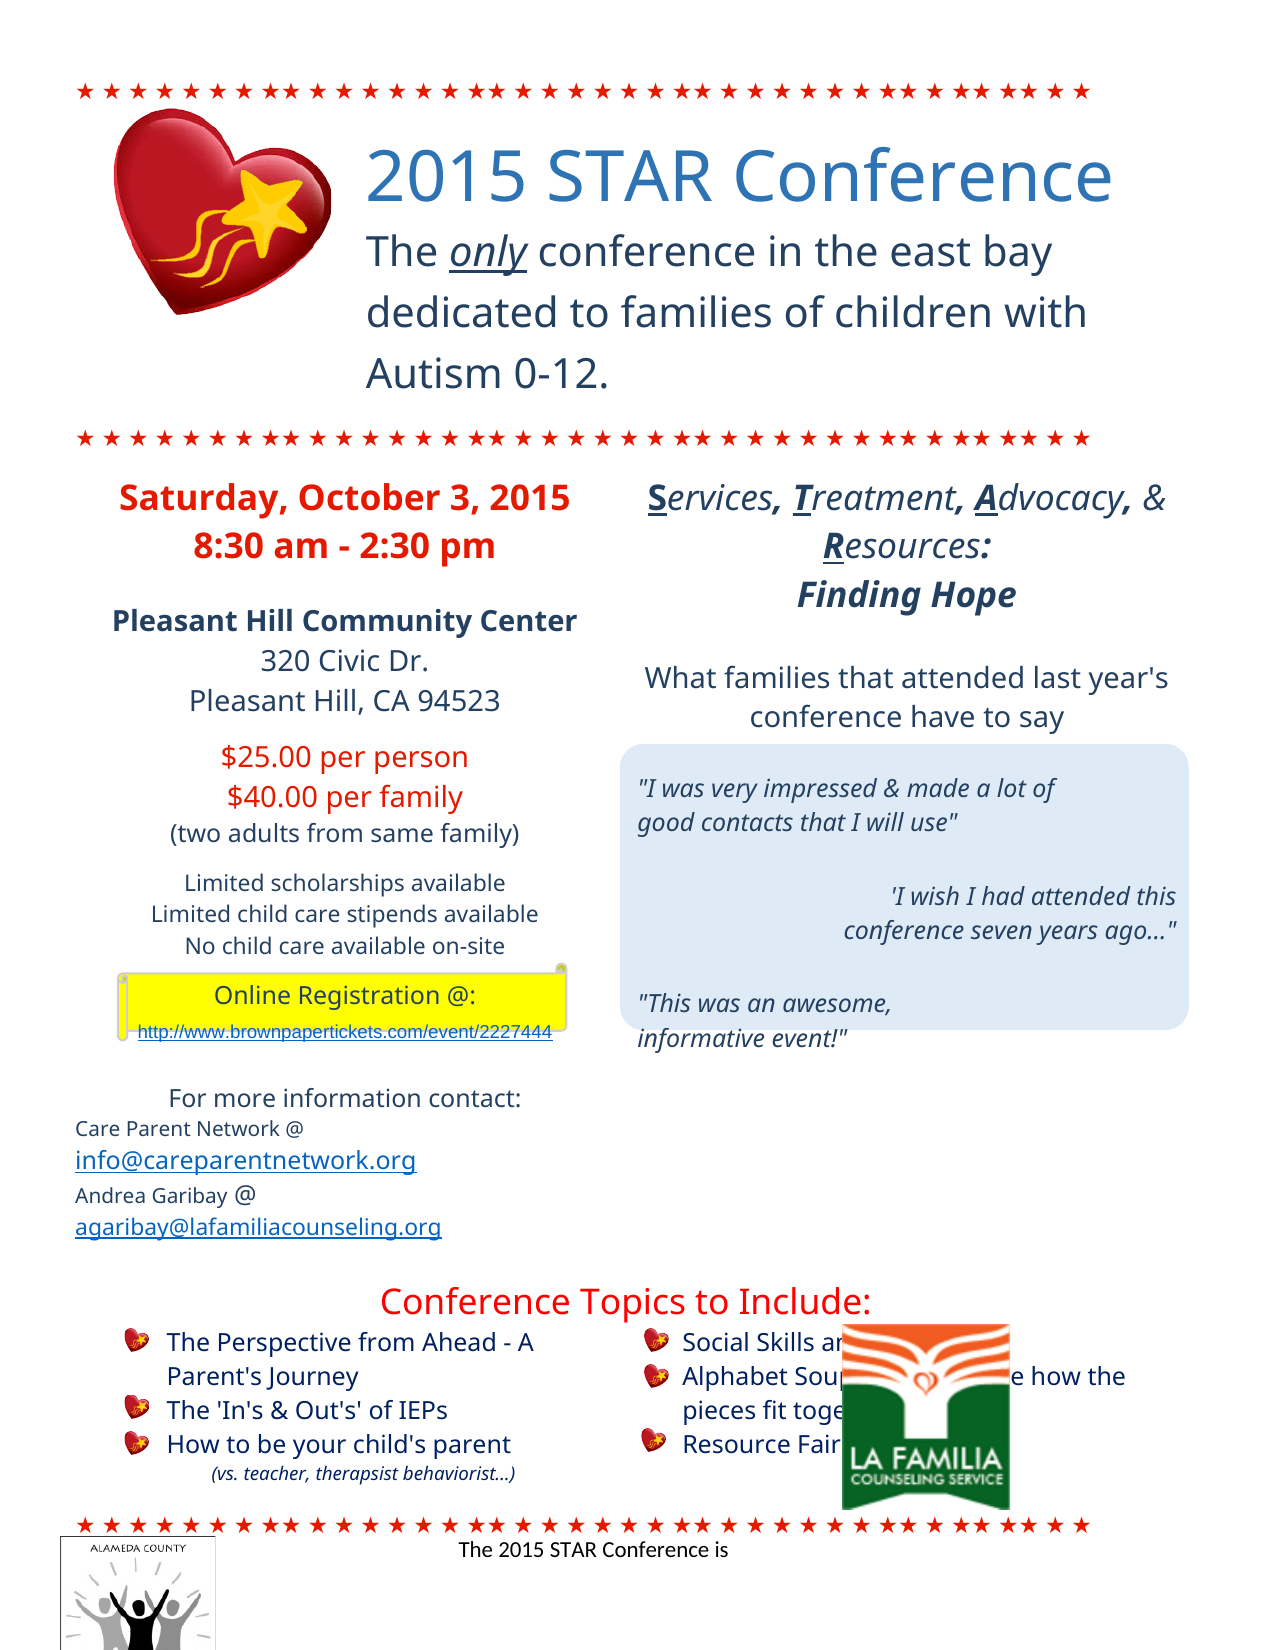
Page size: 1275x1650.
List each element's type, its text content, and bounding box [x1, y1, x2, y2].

picture [124, 1395, 149, 1419]
table_header Services, Treatment, Advocacy, & Resources: Finding Hope What families that attended last year's conference have to say "I was very impressed & made a lot of good contacts that I will use" 'I wish I had attended this conference seven years ago…" "This was an awesome, informative event!" [626, 473, 1188, 1276]
table_cell Conference Topics to Include: [64, 1276, 1188, 1324]
picture [46, 1536, 216, 1650]
picture [842, 1324, 1011, 1510]
text ★ ★ ★ ★ ★ ★ ★ ★★ ★ ★ ★ ★ ★ ★ ★★ ★ ★ ★ ★ ★ ★ ★★ ★ ★ ★ ★ ★ ★ ★★ ★ ★★ ★★ ★ ★ [75, 1509, 1200, 1541]
text The only conference in the east bay dedicated to families of children with Autism 0-12. [366, 222, 1200, 401]
table_cell Social Skills and Technology Alphabet Soup - Learning the how the pieces fit together Resource Fair [626, 1324, 842, 1509]
table_cell Social Skills and Technology Alphabet Soup - Learning the how the pieces fit together Resource Fair [1011, 1324, 1188, 1509]
text 2015 STAR Conference [366, 125, 1200, 222]
text ★ ★ ★ ★ ★ ★ ★ ★★ ★ ★ ★ ★ ★ ★ ★★ ★ ★ ★ ★ ★ ★ ★★ ★ ★ ★ ★ ★ ★ ★★ ★ ★★ ★★ ★ ★ [75, 75, 1200, 106]
text ★ ★ ★ ★ ★ ★ ★ ★★ ★ ★ ★ ★ ★ ★ ★★ ★ ★ ★ ★ ★ ★ ★★ ★ ★ ★ ★ ★ ★ ★★ ★ ★★ ★★ ★ ★ [75, 422, 1200, 453]
table_header Saturday, October 3, 2015 8:30 am - 2:30 pm Pleasant Hill Community Center 320 Civic Dr. Pleasant Hill, CA 94523 $25.00 per person $40.00 per family (two adults from same family) Limited scholarships available Limited child care stipends available No child care available on-site Online Registration @: http://www.brownpapertickets.com/event/2227444 For more information contact: Care Parent Network @ info@careparentnetwork.org Andrea Garibay @ agaribay@lafamiliacounseling.org [64, 473, 626, 1276]
picture [641, 1428, 666, 1452]
picture [124, 1328, 149, 1352]
picture [644, 1364, 669, 1388]
picture [124, 1431, 149, 1455]
picture [113, 108, 332, 315]
table_cell The Perspective from Ahead - A Parent's Journey The 'In's & Out's' of IEPs How to be your child's parent (vs. teacher, therapsist behaviorist…) [64, 1324, 626, 1509]
picture [644, 1328, 669, 1352]
